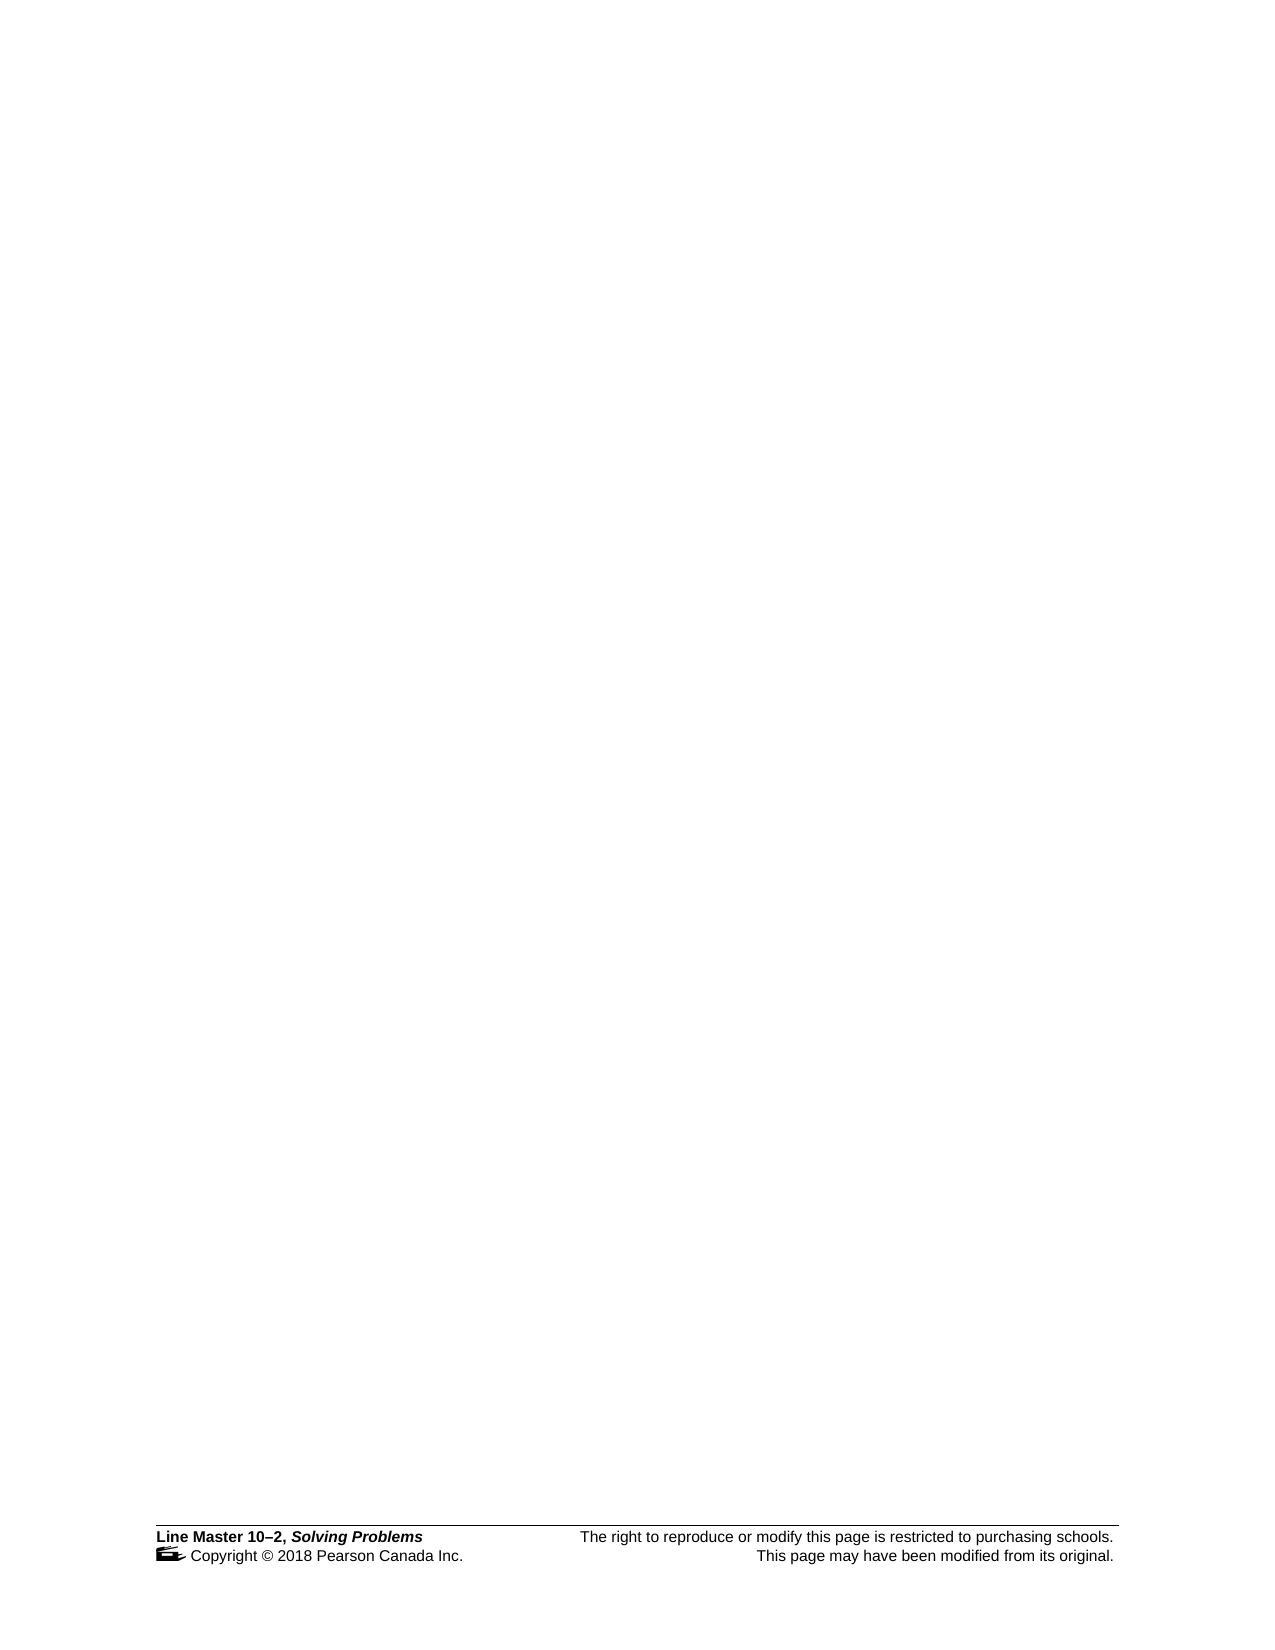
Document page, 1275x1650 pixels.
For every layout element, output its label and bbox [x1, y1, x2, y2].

picture [156, 1546, 186, 1561]
